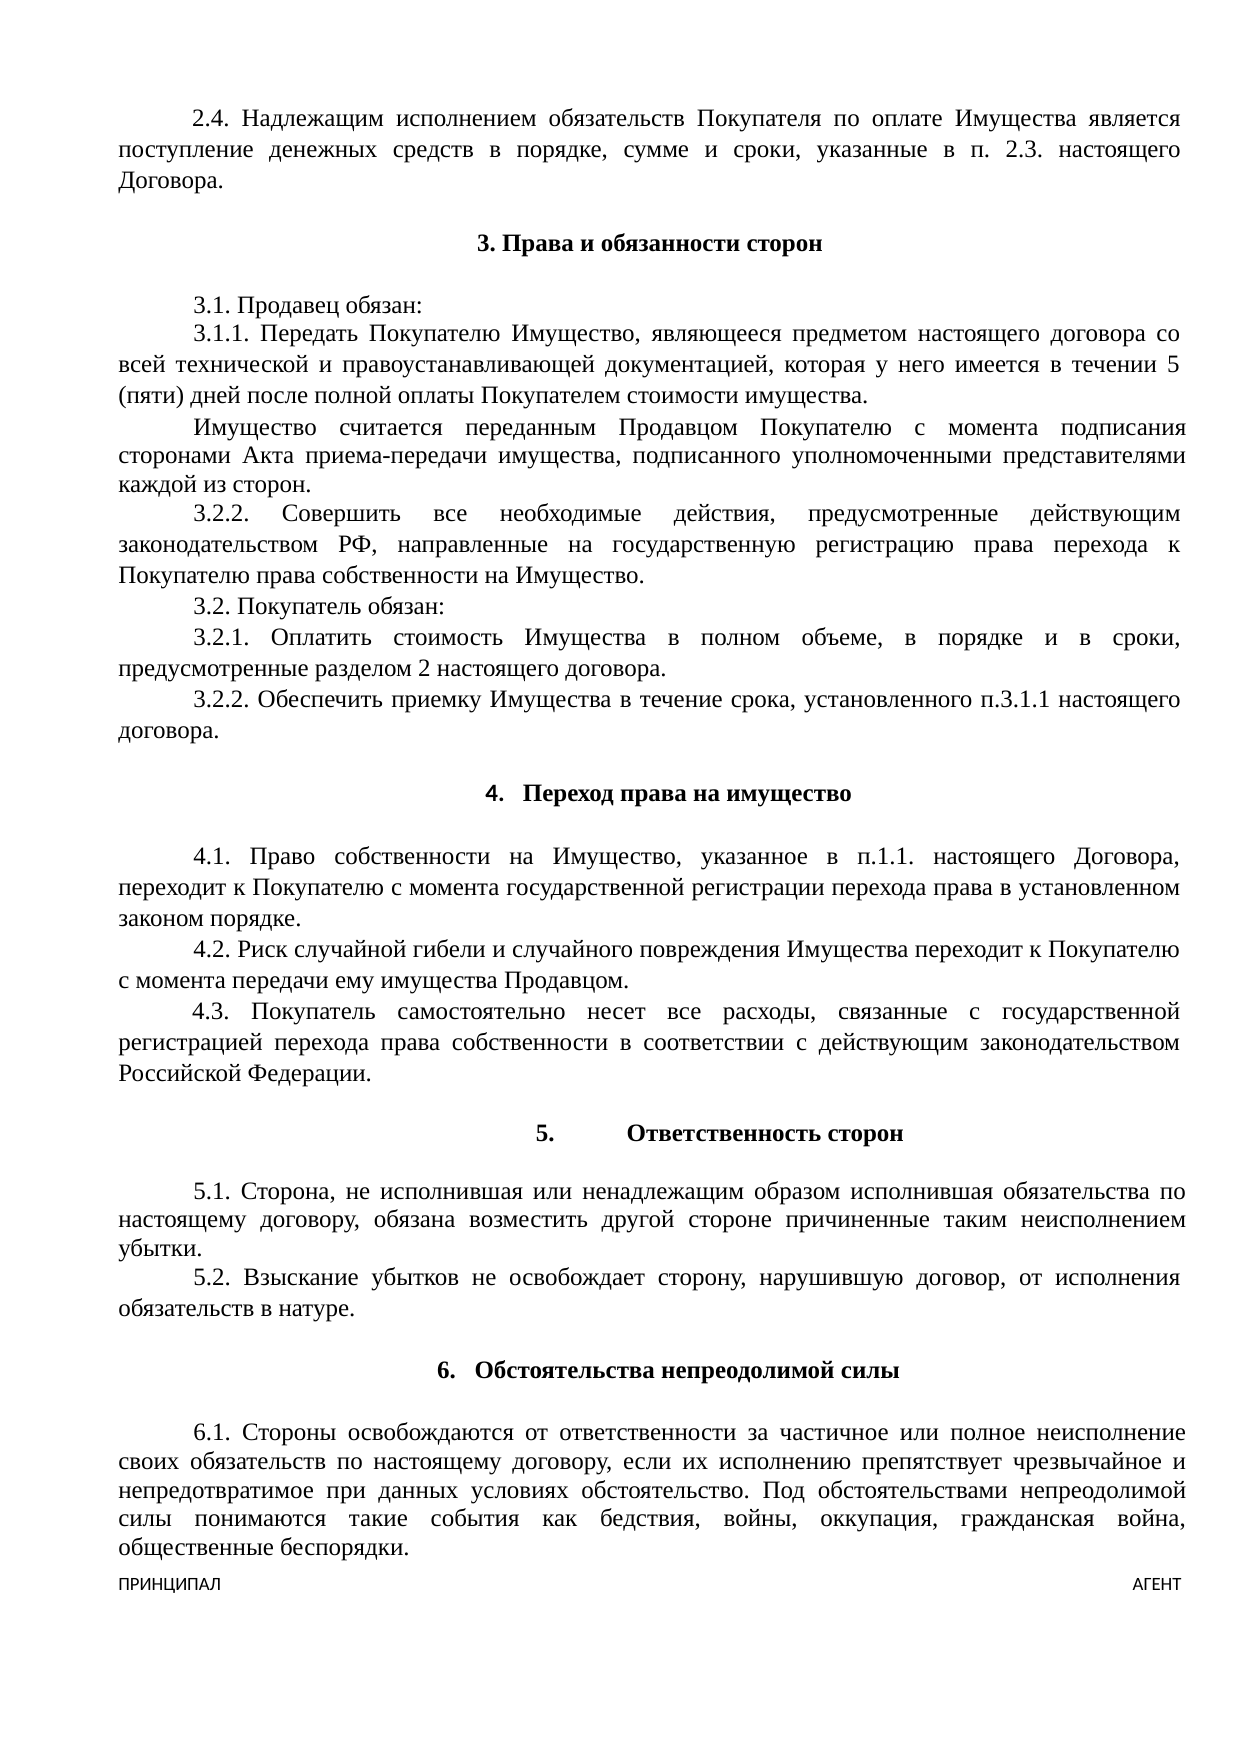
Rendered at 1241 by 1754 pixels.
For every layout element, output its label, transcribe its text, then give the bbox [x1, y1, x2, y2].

text 6.1. Стороны освобождаются от ответственности за частичное или полное неисполнение своих обязательств по настоящему договору, если их исполнению препятствует чрезвычайное и непредотвратимое при данных условиях обстоятельство. Под обстоятельствами непреодолимой силы понимаются такие события как бедствия, войны, оккупация, гражданская война, общественные беспорядки. [118, 1417, 1187, 1561]
text 2.4. Надлежащим исполнением обязательств Покупателя по оплате Имущества является поступление денежных средств в порядке, сумме и сроки, указанные в п. 2.3. настоящего Договора. [118, 103, 1181, 194]
text 3. Права и обязанности сторон [118, 228, 1181, 256]
list Переход права на имущество [156, 777, 1181, 808]
text 5.2. Взыскание убытков не освобождает сторону, нарушившую договор, от исполнения обязательств в натуре. [118, 1262, 1181, 1322]
list Обстоятельства непреодолимой силы [156, 1355, 1181, 1384]
text Имущество считается переданным Продавцом Покупателю с момента подписания сторонами Акта приема-передачи имущества, подписанного уполномоченными представителями каждой из сторон. [118, 412, 1187, 498]
text 3.2.1. Оплатить стоимость Имущества в полном объеме, в порядке и в сроки, предусмотренные разделом 2 настоящего договора. [118, 622, 1181, 682]
text 4.3. Покупатель самостоятельно несет все расходы, связанные с государственной регистрацией перехода права собственности в соответствии с действующим законодательством Российской Федерации. [118, 996, 1181, 1087]
text 3.2.2. Совершить все необходимые действия, предусмотренные действующим законодательством РФ, направленные на государственную регистрацию права перехода к Покупателю права собственности на Имущество. [118, 498, 1181, 589]
text 5. Ответственность сторон [252, 1118, 1187, 1147]
text 5.1. Сторона, не исполнившая или ненадлежащим образом исполнившая обязательства по настоящему договору, обязана возместить другой стороне причиненные таким неисполнением убытки. [118, 1176, 1187, 1262]
text 4.1. Право собственности на Имущество, указанное в п.1.1. настоящего Договора, переходит к Покупателю с момента государственной регистрации перехода права в установленном законом порядке. [118, 841, 1181, 932]
text 3.2.2. Обеспечить приемку Имущества в течение срока, установленного п.3.1.1 настоящего договора. [118, 684, 1181, 744]
text 3.2. Покупатель обязан: [118, 591, 1181, 620]
text 3.1.1. Передать Покупателю Имущество, являющееся предметом настоящего договора со всей технической и правоустанавливающей документацией, которая у него имеется в течении 5 (пяти) дней после полной оплаты Покупателем стоимости имущества. [118, 318, 1181, 409]
text 4.2. Риск случайной гибели и случайного повреждения Имущества переходит к Покупателю с момента передачи ему имущества Продавцом. [118, 934, 1181, 994]
text 3.1. Продавец обязан: [118, 290, 1187, 318]
